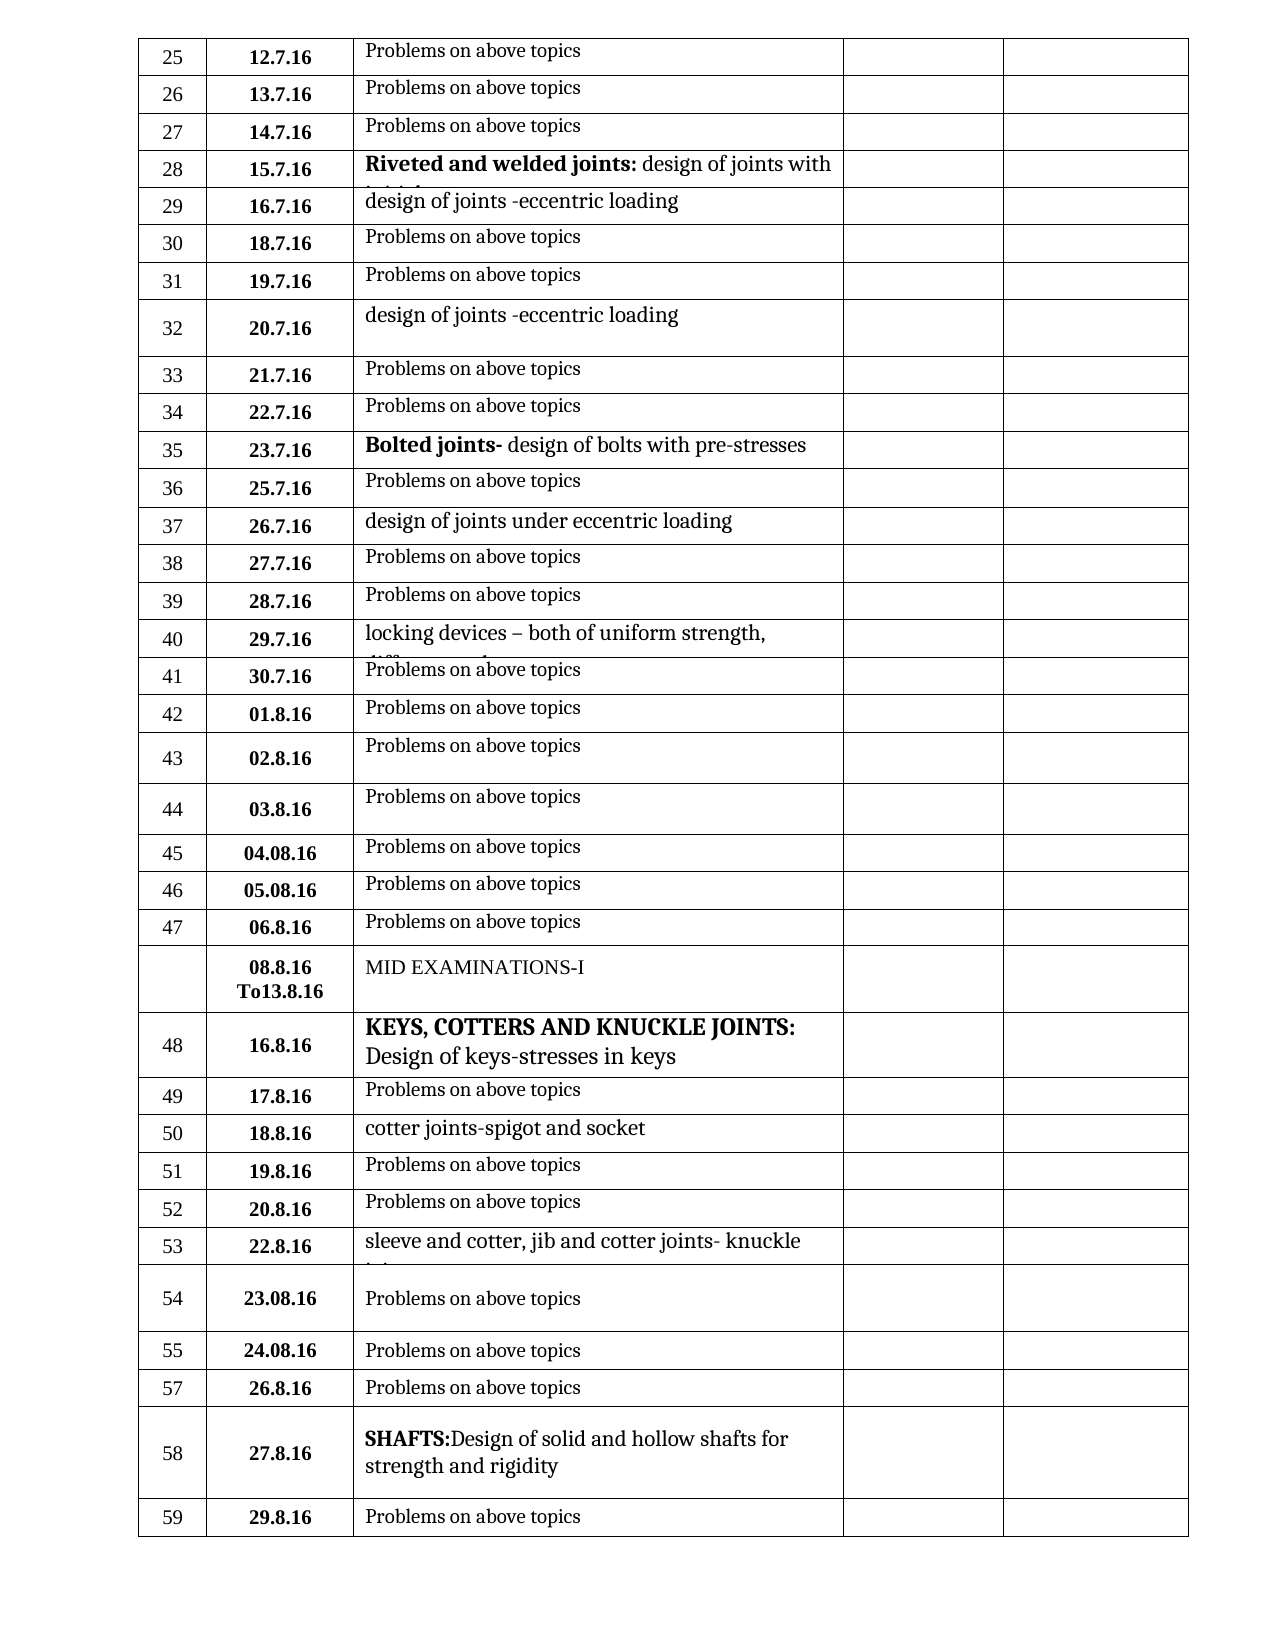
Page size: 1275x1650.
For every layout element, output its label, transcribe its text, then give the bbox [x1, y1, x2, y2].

table_cell 19.7.16 [207, 263, 353, 299]
table_cell design of joints -eccentric loading [354, 300, 843, 356]
table_cell 57 [139, 1370, 206, 1406]
table_cell 02.8.16 [207, 733, 353, 783]
table_cell 34 [139, 394, 206, 431]
table_cell 46 [139, 872, 206, 908]
table_cell [1004, 263, 1188, 299]
table_cell 50 [139, 1115, 206, 1152]
table_cell 29 [139, 188, 206, 224]
table_cell [1004, 620, 1188, 657]
table_cell 25 [139, 39, 206, 75]
table_cell KEYS, COTTERS AND KNUCKLE JOINTS: Design of keys-stresses in keys [354, 1013, 843, 1077]
table_cell [844, 394, 1003, 431]
table_cell 47 [139, 910, 206, 945]
table_cell [1004, 1370, 1188, 1406]
table_cell Problems on above topics [354, 1370, 843, 1406]
table_cell 53 [139, 1228, 206, 1264]
table_cell [844, 733, 1003, 783]
table_cell [844, 1190, 1003, 1227]
table_cell 06.8.16 [207, 910, 353, 945]
table_cell [844, 784, 1003, 833]
table_cell 42 [139, 695, 206, 732]
table_cell Bolted joints- design of bolts with pre-stresses [354, 432, 843, 468]
table_cell [1004, 872, 1188, 908]
table_cell 51 [139, 1153, 206, 1189]
table_cell sleeve and cotter, jib and cotter joints- knuckle joints. [354, 1228, 843, 1264]
table_cell 16.8.16 [207, 1013, 353, 1077]
table_cell [1004, 784, 1188, 833]
table_cell [844, 695, 1003, 732]
table_cell Problems on above topics [354, 39, 843, 75]
table_cell [844, 1153, 1003, 1189]
table_cell Problems on above topics [354, 357, 843, 393]
table_cell Problems on above topics [354, 225, 843, 262]
table_cell [1004, 658, 1188, 694]
table_cell 29.7.16 [207, 620, 353, 657]
table_cell MID EXAMINATIONS-I [354, 946, 843, 1012]
table_cell [844, 1499, 1003, 1536]
table_cell 49 [139, 1078, 206, 1114]
table_cell Problems on above topics [354, 263, 843, 299]
table_cell 04.08.16 [207, 835, 353, 871]
table_cell [1004, 432, 1188, 468]
table_cell [844, 357, 1003, 393]
table_cell [844, 545, 1003, 582]
table_cell Problems on above topics [354, 695, 843, 732]
table_cell 21.7.16 [207, 357, 353, 393]
table_cell [1004, 357, 1188, 393]
table_cell [844, 1407, 1003, 1498]
table_cell [1004, 1228, 1188, 1264]
table_cell [844, 946, 1003, 1012]
table_cell [1004, 910, 1188, 945]
table_cell locking devices – both of uniform strength, different seals. [354, 620, 843, 657]
table_cell 15.7.16 [207, 151, 353, 187]
table_cell [844, 1078, 1003, 1114]
table_cell 30.7.16 [207, 658, 353, 694]
table_cell [844, 1332, 1003, 1368]
table_cell [844, 1115, 1003, 1152]
table_cell cotter joints-spigot and socket [354, 1115, 843, 1152]
table_cell 35 [139, 432, 206, 468]
table_cell Problems on above topics [354, 583, 843, 619]
table_cell [1004, 1153, 1188, 1189]
table_cell 27 [139, 114, 206, 150]
table_cell [844, 910, 1003, 945]
table_cell 55 [139, 1332, 206, 1368]
table_cell [844, 835, 1003, 871]
table_cell Problems on above topics [354, 1265, 843, 1331]
table_cell [844, 469, 1003, 507]
table_cell 27.8.16 [207, 1407, 353, 1498]
table_cell Problems on above topics [354, 835, 843, 871]
table_cell [1004, 225, 1188, 262]
table_cell [1004, 188, 1188, 224]
table_cell 24.08.16 [207, 1332, 353, 1368]
table_cell [844, 872, 1003, 908]
table_cell [1004, 39, 1188, 75]
table_cell Problems on above topics [354, 469, 843, 507]
table_cell Problems on above topics [354, 114, 843, 150]
table_cell 45 [139, 835, 206, 871]
table_cell 36 [139, 469, 206, 507]
table_cell 40 [139, 620, 206, 657]
table_cell [1004, 394, 1188, 431]
table_cell [844, 39, 1003, 75]
table_cell [1004, 300, 1188, 356]
table_cell 17.8.16 [207, 1078, 353, 1114]
table_cell 20.7.16 [207, 300, 353, 356]
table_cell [354, 1499, 843, 1536]
table_cell Problems on above topics [354, 784, 843, 833]
table_cell [844, 1228, 1003, 1264]
table_cell 16.7.16 [207, 188, 353, 224]
table_cell 01.8.16 [207, 695, 353, 732]
table_cell [1004, 1013, 1188, 1077]
table_cell 32 [139, 300, 206, 356]
table_cell 44 [139, 784, 206, 833]
table_cell 05.08.16 [207, 872, 353, 908]
table_cell 41 [139, 658, 206, 694]
table_cell [844, 300, 1003, 356]
table_cell 27.7.16 [207, 545, 353, 582]
table_cell [1004, 583, 1188, 619]
table_cell 29.8.16 [207, 1499, 353, 1536]
table_cell [844, 188, 1003, 224]
table_cell Problems on above topics [354, 658, 843, 694]
table_cell 28 [139, 151, 206, 187]
table_cell [1004, 835, 1188, 871]
table_cell 20.8.16 [207, 1190, 353, 1227]
table_cell 54 [139, 1265, 206, 1331]
table_cell [844, 151, 1003, 187]
table_cell 26 [139, 76, 206, 112]
table_cell 38 [139, 545, 206, 582]
table_cell [1004, 946, 1188, 1012]
table_cell [844, 658, 1003, 694]
table_cell [1004, 508, 1188, 544]
table_cell 59 [139, 1499, 206, 1536]
table_cell [844, 508, 1003, 544]
table_cell 14.7.16 [207, 114, 353, 150]
table_cell 18.8.16 [207, 1115, 353, 1152]
table_cell 28.7.16 [207, 583, 353, 619]
table_cell 03.8.16 [207, 784, 353, 833]
table_cell Problems on above topics [354, 1078, 843, 1114]
table_cell 30 [139, 225, 206, 262]
table_cell 22.7.16 [207, 394, 353, 431]
table_cell 25.7.16 [207, 469, 353, 507]
table_cell [844, 263, 1003, 299]
table_cell 13.7.16 [207, 76, 353, 112]
table_cell Problems on above topics [354, 733, 843, 783]
table_cell [1004, 1499, 1188, 1536]
table_cell [844, 583, 1003, 619]
table_cell 23.08.16 [207, 1265, 353, 1331]
table_cell 23.7.16 [207, 432, 353, 468]
table_cell [844, 620, 1003, 657]
table_cell [1004, 1407, 1188, 1498]
table_cell [1004, 1190, 1188, 1227]
table_cell Problems on above topics [354, 1332, 843, 1368]
table_cell [844, 76, 1003, 112]
table_cell 26.8.16 [207, 1370, 353, 1406]
table_cell [1004, 469, 1188, 507]
table_cell 31 [139, 263, 206, 299]
table_cell [1004, 151, 1188, 187]
table_cell [1004, 1115, 1188, 1152]
table_cell Problems on above topics [354, 76, 843, 112]
table_cell [844, 1370, 1003, 1406]
table_cell [844, 114, 1003, 150]
table_cell Problems on above topics [354, 872, 843, 908]
table_cell [139, 946, 206, 1012]
table_cell 58 [139, 1407, 206, 1498]
table_cell 39 [139, 583, 206, 619]
table_cell 22.8.16 [207, 1228, 353, 1264]
table_cell 48 [139, 1013, 206, 1077]
table_cell 52 [139, 1190, 206, 1227]
table_cell [1004, 695, 1188, 732]
table_cell [1004, 1332, 1188, 1368]
table_cell Riveted and welded joints: design of joints with initial stresses [354, 151, 843, 187]
table_cell [844, 225, 1003, 262]
table_cell 26.7.16 [207, 508, 353, 544]
table_cell 19.8.16 [207, 1153, 353, 1189]
table_cell 12.7.16 [207, 39, 353, 75]
table_cell 33 [139, 357, 206, 393]
table_cell [844, 432, 1003, 468]
table_cell [844, 1265, 1003, 1331]
table_cell [844, 1013, 1003, 1077]
table_cell [1004, 1265, 1188, 1331]
table_cell [1004, 733, 1188, 783]
table_cell Problems on above topics [354, 394, 843, 431]
table_cell Problems on above topics [354, 1153, 843, 1189]
table_cell [1004, 114, 1188, 150]
table_cell [1004, 545, 1188, 582]
table_cell Problems on above topics [354, 1190, 843, 1227]
table_cell 37 [139, 508, 206, 544]
table_cell Problems on above topics [354, 910, 843, 945]
table_cell 18.7.16 [207, 225, 353, 262]
table_cell [1004, 1078, 1188, 1114]
table_cell 08.8.16 To13.8.16 [207, 946, 353, 1012]
table_cell [1004, 76, 1188, 112]
table_cell 43 [139, 733, 206, 783]
table_cell design of joints under eccentric loading [354, 508, 843, 544]
table_cell design of joints -eccentric loading [354, 188, 843, 224]
table_cell SHAFTS:Design of solid and hollow shafts for strength and rigidity [354, 1407, 843, 1498]
table_cell Problems on above topics [354, 545, 843, 582]
